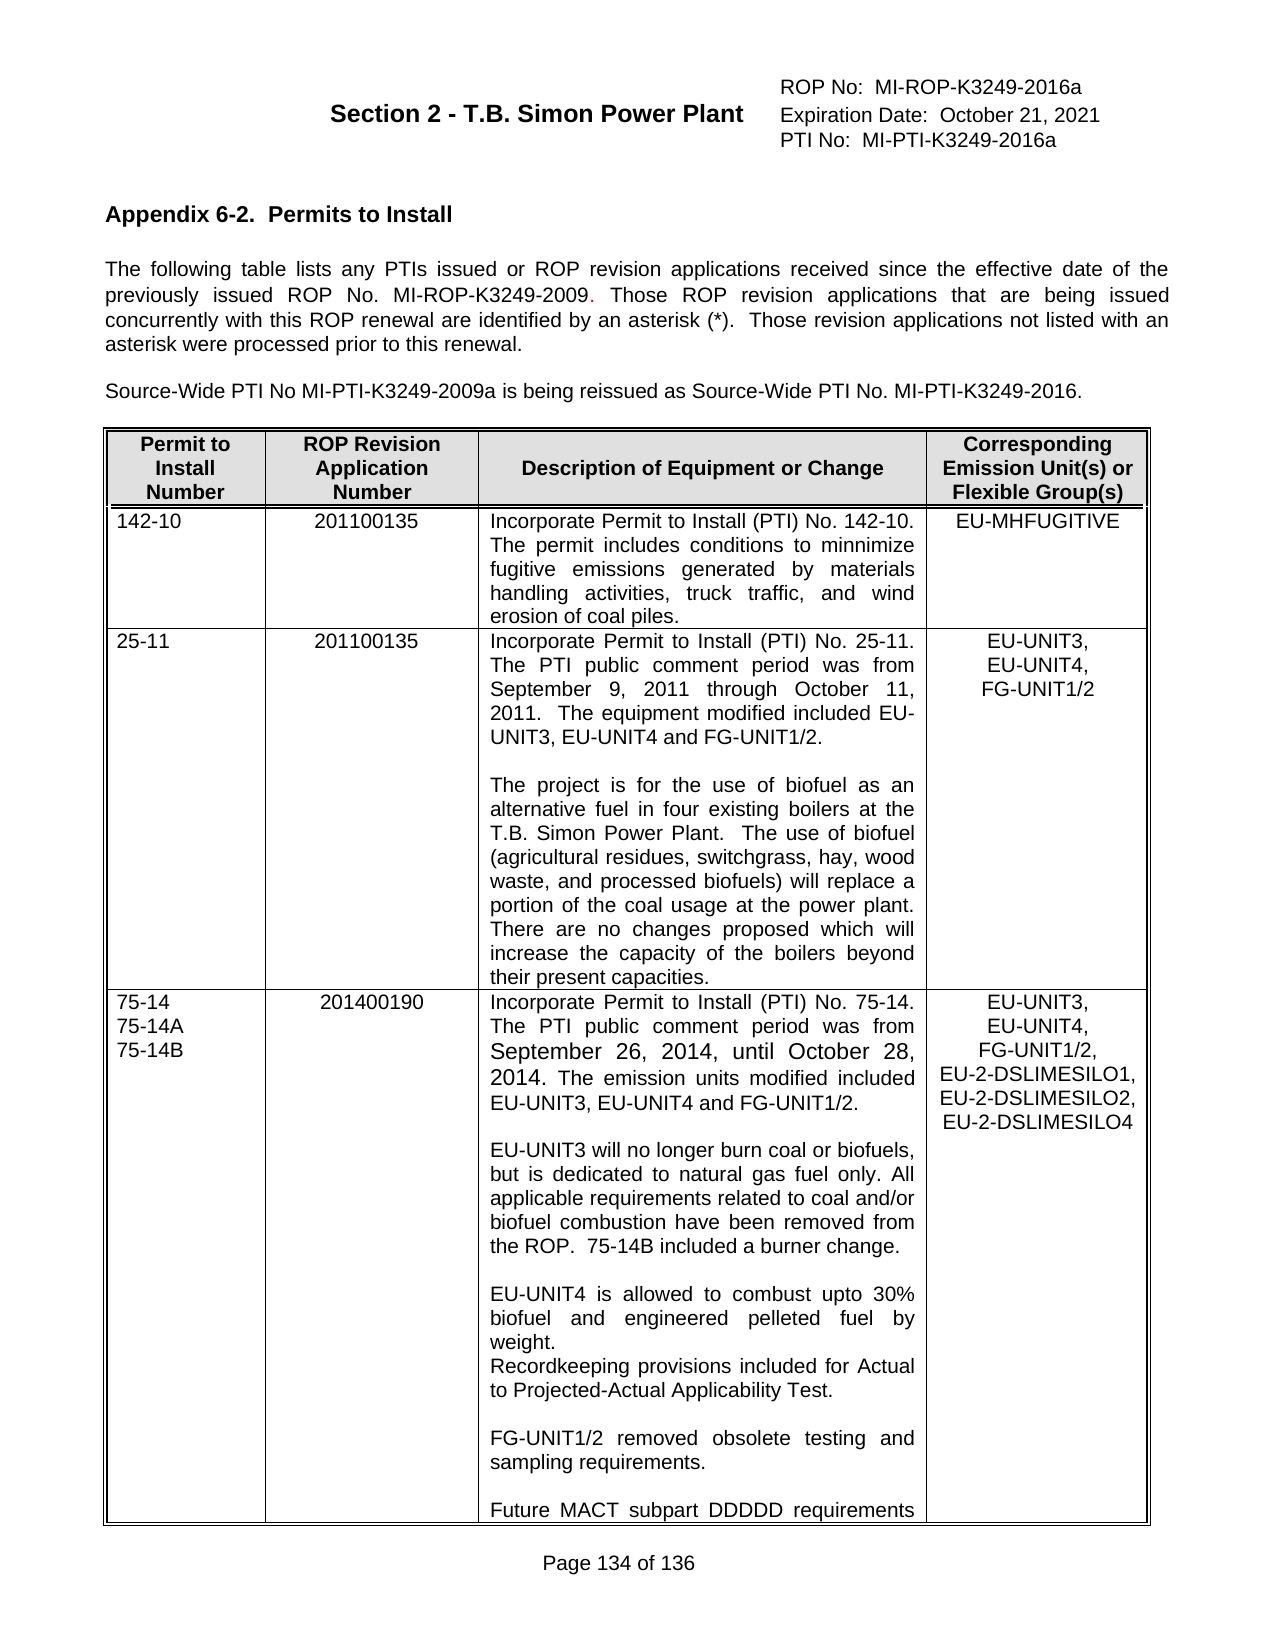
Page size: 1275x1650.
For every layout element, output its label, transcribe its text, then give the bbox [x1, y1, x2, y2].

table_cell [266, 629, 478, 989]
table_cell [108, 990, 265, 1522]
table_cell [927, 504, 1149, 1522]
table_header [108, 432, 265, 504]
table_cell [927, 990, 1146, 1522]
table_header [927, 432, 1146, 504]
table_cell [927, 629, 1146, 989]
text Source-Wide PTI No MI-PTI-K3249-2009a is being reissued as Source-Wide PTI No. MI-PTI-K3249-2016. [105, 379, 1170, 403]
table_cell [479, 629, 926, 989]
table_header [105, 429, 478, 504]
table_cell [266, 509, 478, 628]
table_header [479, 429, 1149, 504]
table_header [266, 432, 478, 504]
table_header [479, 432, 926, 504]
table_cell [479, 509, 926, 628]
subtitle Appendix 6-2. Permits to Install [105, 201, 1170, 227]
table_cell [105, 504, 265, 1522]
text The following table lists any PTIs issued or ROP revision applications received since the effective date of the previously issued ROP No. MI-ROP-K3249-2009. Those ROP revision applications that are being issued concurrently with this ROP renewal are identified by an asterisk (*). Those revision applications not listed with an asterisk were processed prior to this renewal. [105, 257, 1170, 355]
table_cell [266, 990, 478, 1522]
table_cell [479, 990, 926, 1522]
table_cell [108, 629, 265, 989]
